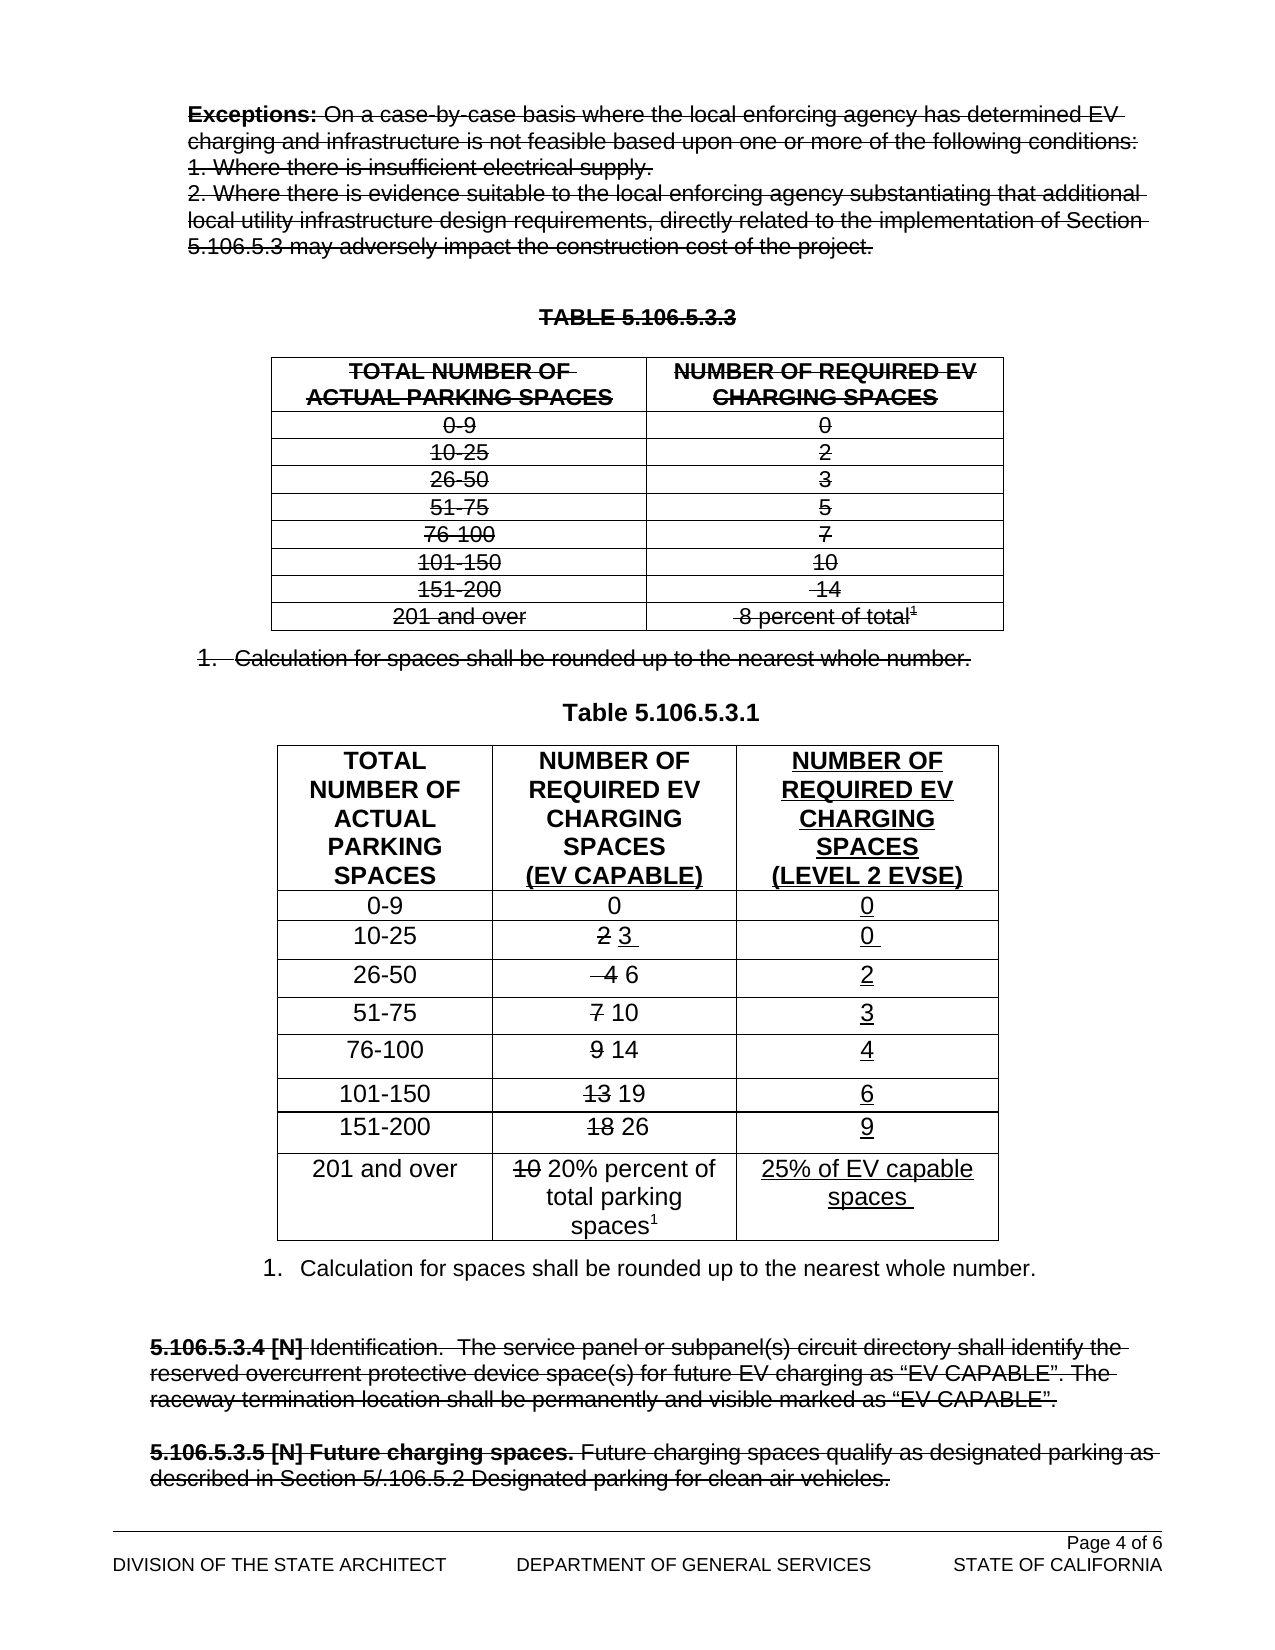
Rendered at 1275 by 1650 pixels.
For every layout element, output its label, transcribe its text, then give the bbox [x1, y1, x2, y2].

table_cell 9 [737, 1113, 998, 1152]
table_header NUMBER OF REQUIRED EV CHARGING SPACES [647, 358, 1003, 411]
table_cell 0-9 [272, 412, 646, 438]
table_header NUMBER OF REQUIRED EV CHARGING SPACES (LEVEL 2 EVSE) [737, 746, 998, 890]
text 5.106.5.3.4 [N] Identification. The service panel or subpanel(s) circuit directory shall identify the reserved overcurrent protective device space(s) for future EV charging as “EV CAPABLE”. The raceway termination location shall be permanently and visible marked as “EV CAPABLE”. [150, 1333, 1162, 1412]
list Exceptions: On a case-by-case basis where the local enforcing agency has determined EV charging and infrastructure is not feasible based upon one or more of the following conditions: [187, 101, 1162, 154]
table_cell 3 [647, 466, 1003, 493]
table_cell 4 6 [493, 960, 736, 997]
table_cell 6 [737, 1079, 998, 1111]
table_cell 0 [647, 412, 1003, 438]
table_header NUMBER OF REQUIRED EV CHARGING SPACES (EV CAPABLE) [493, 746, 736, 890]
table_cell 7 [647, 521, 1003, 547]
table_cell 18 26 [493, 1113, 736, 1152]
list Calculation for spaces shall be rounded up to the nearest whole number. [197, 643, 1162, 672]
table_cell 51-75 [278, 998, 492, 1034]
table_cell 201 and over [278, 1154, 492, 1240]
table_cell 10 [647, 549, 1003, 575]
table_cell 26-50 [278, 960, 492, 997]
table_cell 2 [647, 439, 1003, 465]
table_header TOTAL NUMBER OF ACTUAL PARKING SPACES [278, 746, 492, 890]
table_cell 201 and over [272, 603, 646, 630]
table_cell 10-25 [272, 439, 646, 465]
text Table 5.106.5.3.1 [262, 698, 1162, 727]
table_cell 8 percent of total1 [647, 603, 1003, 630]
table_cell 0 [493, 891, 736, 920]
table_cell 76-100 [278, 1035, 492, 1078]
table_cell 25% of EV capable spaces [737, 1154, 998, 1240]
table_cell 101-150 [272, 549, 646, 575]
text 5.106.5.3.5 [N] Future charging spaces. Future charging spaces qualify as designated parking as described in Section 5/.106.5.2 Designated parking for clean air vehicles. [150, 1439, 1162, 1492]
list Calculation for spaces shall be rounded up to the nearest whole number. [262, 1253, 1162, 1282]
table_cell 51-75 [272, 494, 646, 520]
table_cell 76-100 [272, 521, 646, 547]
table_cell 9 14 [493, 1035, 736, 1078]
list 1. Where there is insufficient electrical supply. [187, 154, 1162, 180]
table_cell 0-9 [278, 891, 492, 920]
table_cell 0 [737, 921, 998, 959]
table_cell 101-150 [278, 1079, 492, 1111]
table_cell 2 [737, 960, 998, 997]
table_cell 2 3 [493, 921, 736, 959]
list 2. Where there is evidence suitable to the local enforcing agency substantiating that additional local utility infrastructure design requirements, directly related to the implementation of Section 5.106.5.3 may adversely impact the construction cost of the project. [187, 180, 1162, 259]
table_cell 0 [737, 891, 998, 920]
table_cell 151-200 [272, 576, 646, 602]
table_cell 10 20% percent of total parking spaces1 [493, 1154, 736, 1240]
table_cell 4 [737, 1035, 998, 1078]
table_cell 13 19 [493, 1079, 736, 1111]
text TABLE 5.106.5.3.3 [112, 304, 1162, 330]
table_cell 7 10 [493, 998, 736, 1034]
table_cell 14 [647, 576, 1003, 602]
table_cell 10-25 [278, 921, 492, 959]
table_cell 5 [647, 494, 1003, 520]
table_cell 151-200 [278, 1113, 492, 1152]
table_cell 3 [737, 998, 998, 1034]
table_cell 26-50 [272, 466, 646, 493]
table_header TOTAL NUMBER OF ACTUAL PARKING SPACES [272, 358, 646, 411]
